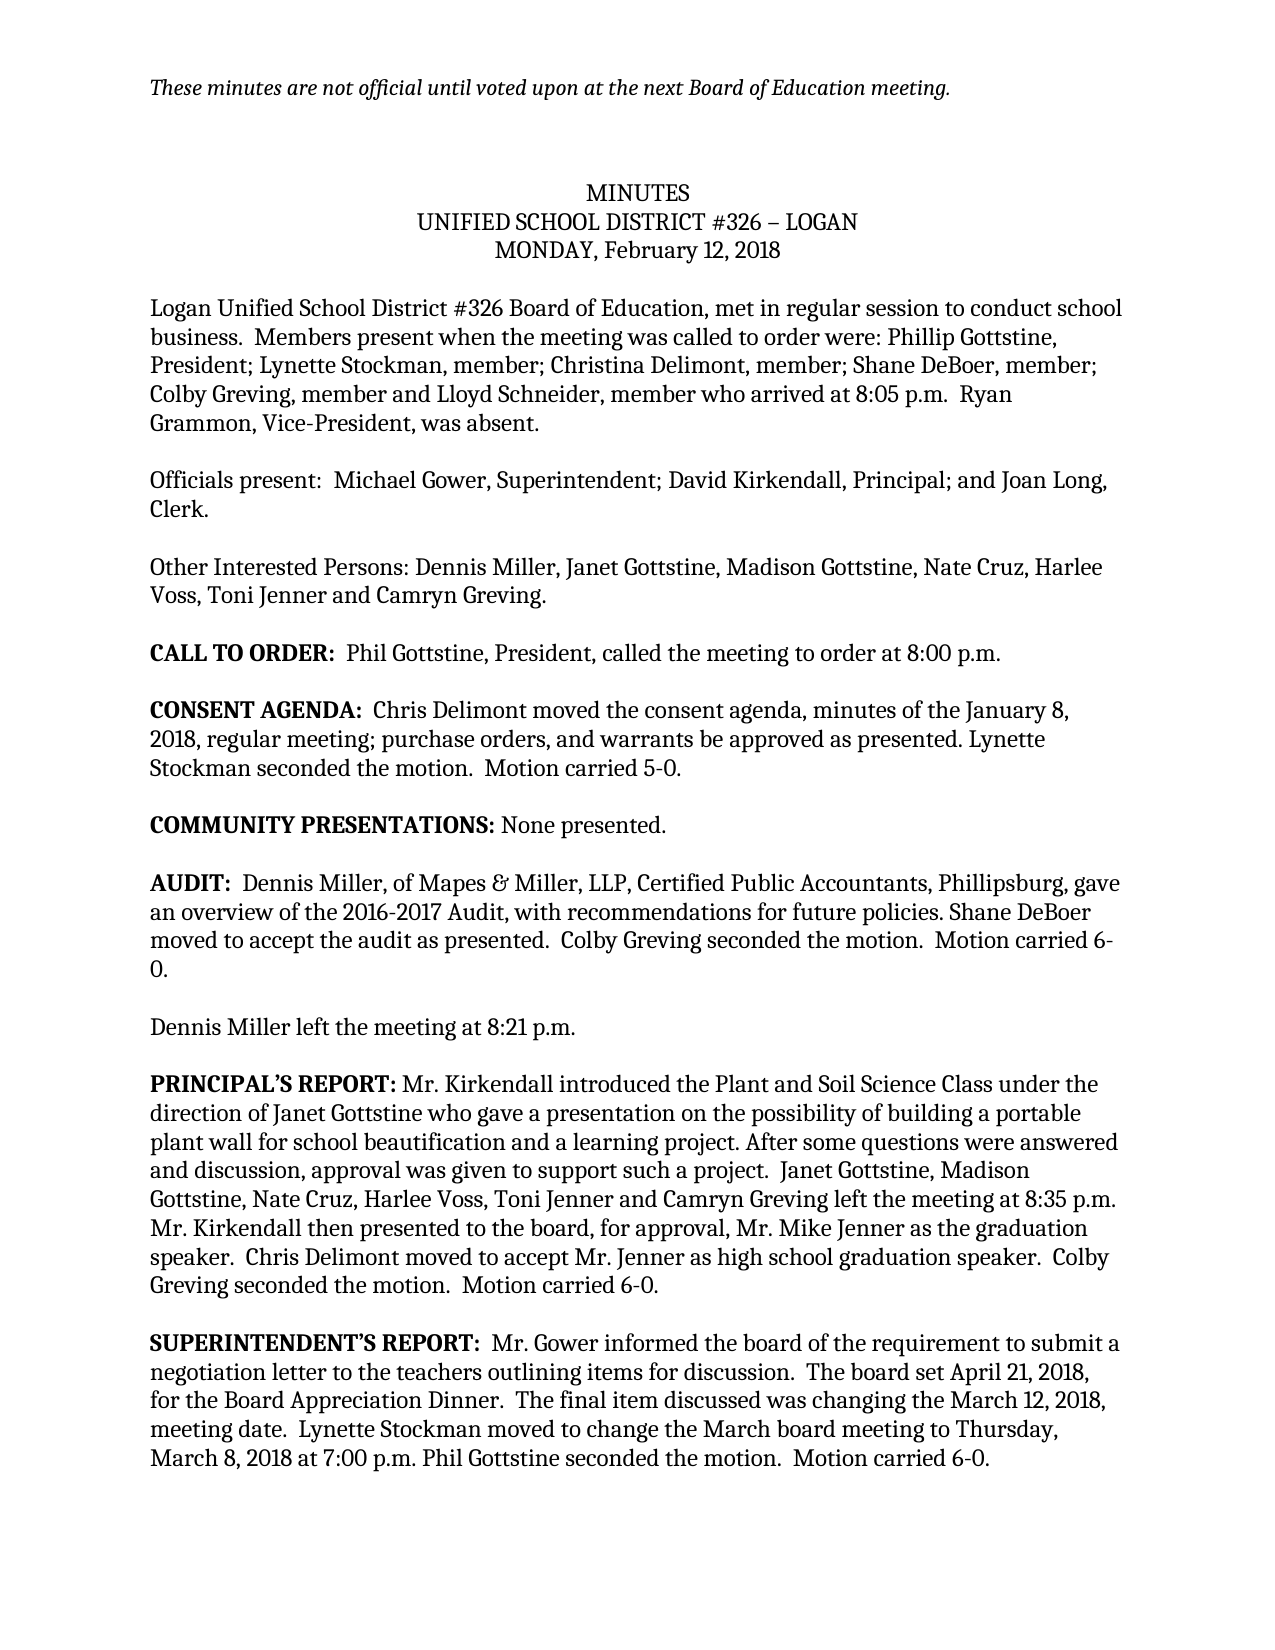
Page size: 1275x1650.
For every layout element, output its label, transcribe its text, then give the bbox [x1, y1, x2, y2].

text CONSENT AGENDA: Chris Delimont moved the consent agenda, minutes of the January 8, 2018, regular meeting; purchase orders, and warrants be approved as presented. Lynette Stockman seconded the motion. Motion carried 5-0. [150, 696, 1125, 782]
text Dennis Miller left the meeting at 8:21 p.m. [150, 1012, 1125, 1041]
text SUPERINTENDENT’S REPORT: Mr. Gower informed the board of the requirement to submit a negotiation letter to the teachers outlining items for discussion. The board set April 21, 2018, for the Board Appreciation Dinner. The final item discussed was changing the March 12, 2018, meeting date. Lynette Stockman moved to change the March board meeting to Thursday, March 8, 2018 at 7:00 p.m. Phil Gottstine seconded the motion. Motion carried 6-0. [150, 1329, 1125, 1472]
text CALL TO ORDER: Phil Gottstine, President, called the meeting to order at 8:00 p.m. [150, 639, 1125, 667]
text Logan Unified School District #326 Board of Education, met in regular session to conduct school business. Members present when the meeting was called to order were: Phillip Gottstine, President; Lynette Stockman, member; Christina Delimont, member; Shane DeBoer, member; Colby Greving, member and Lloyd Schneider, member who arrived at 8:05 p.m. Ryan Grammon, Vice-President, was absent. [150, 294, 1125, 437]
text AUDIT: Dennis Miller, of Mapes & Miller, LLP, Certified Public Accountants, Phillipsburg, gave an overview of the 2016-2017 Audit, with recommendations for future policies. Shane DeBoer moved to accept the audit as presented. Colby Greving seconded the motion. Motion carried 6-0. [150, 869, 1125, 984]
text PRINCIPAL’S REPORT: Mr. Kirkendall introduced the Plant and Soil Science Class under the direction of Janet Gottstine who gave a presentation on the possibility of building a portable plant wall for school beautification and a learning project. After some questions were answered and discussion, approval was given to support such a project. Janet Gottstine, Madison Gottstine, Nate Cruz, Harlee Voss, Toni Jenner and Camryn Greving left the meeting at 8:35 p.m. Mr. Kirkendall then presented to the board, for approval, Mr. Mike Jenner as the graduation speaker. Chris Delimont moved to accept Mr. Jenner as high school graduation speaker. Colby Greving seconded the motion. Motion carried 6-0. [150, 1070, 1125, 1300]
text MINUTES [150, 179, 1125, 207]
text COMMUNITY PRESENTATIONS: None presented. [150, 811, 1125, 840]
text Other Interested Persons: Dennis Miller, Janet Gottstine, Madison Gottstine, Nate Cruz, Harlee Voss, Toni Jenner and Camryn Greving. [150, 552, 1125, 610]
text Officials present: Michael Gower, Superintendent; David Kirkendall, Principal; and Joan Long, Clerk. [150, 466, 1125, 524]
text UNIFIED SCHOOL DISTRICT #326 – LOGAN [150, 207, 1125, 236]
text MONDAY, February 12, 2018 [150, 236, 1125, 265]
